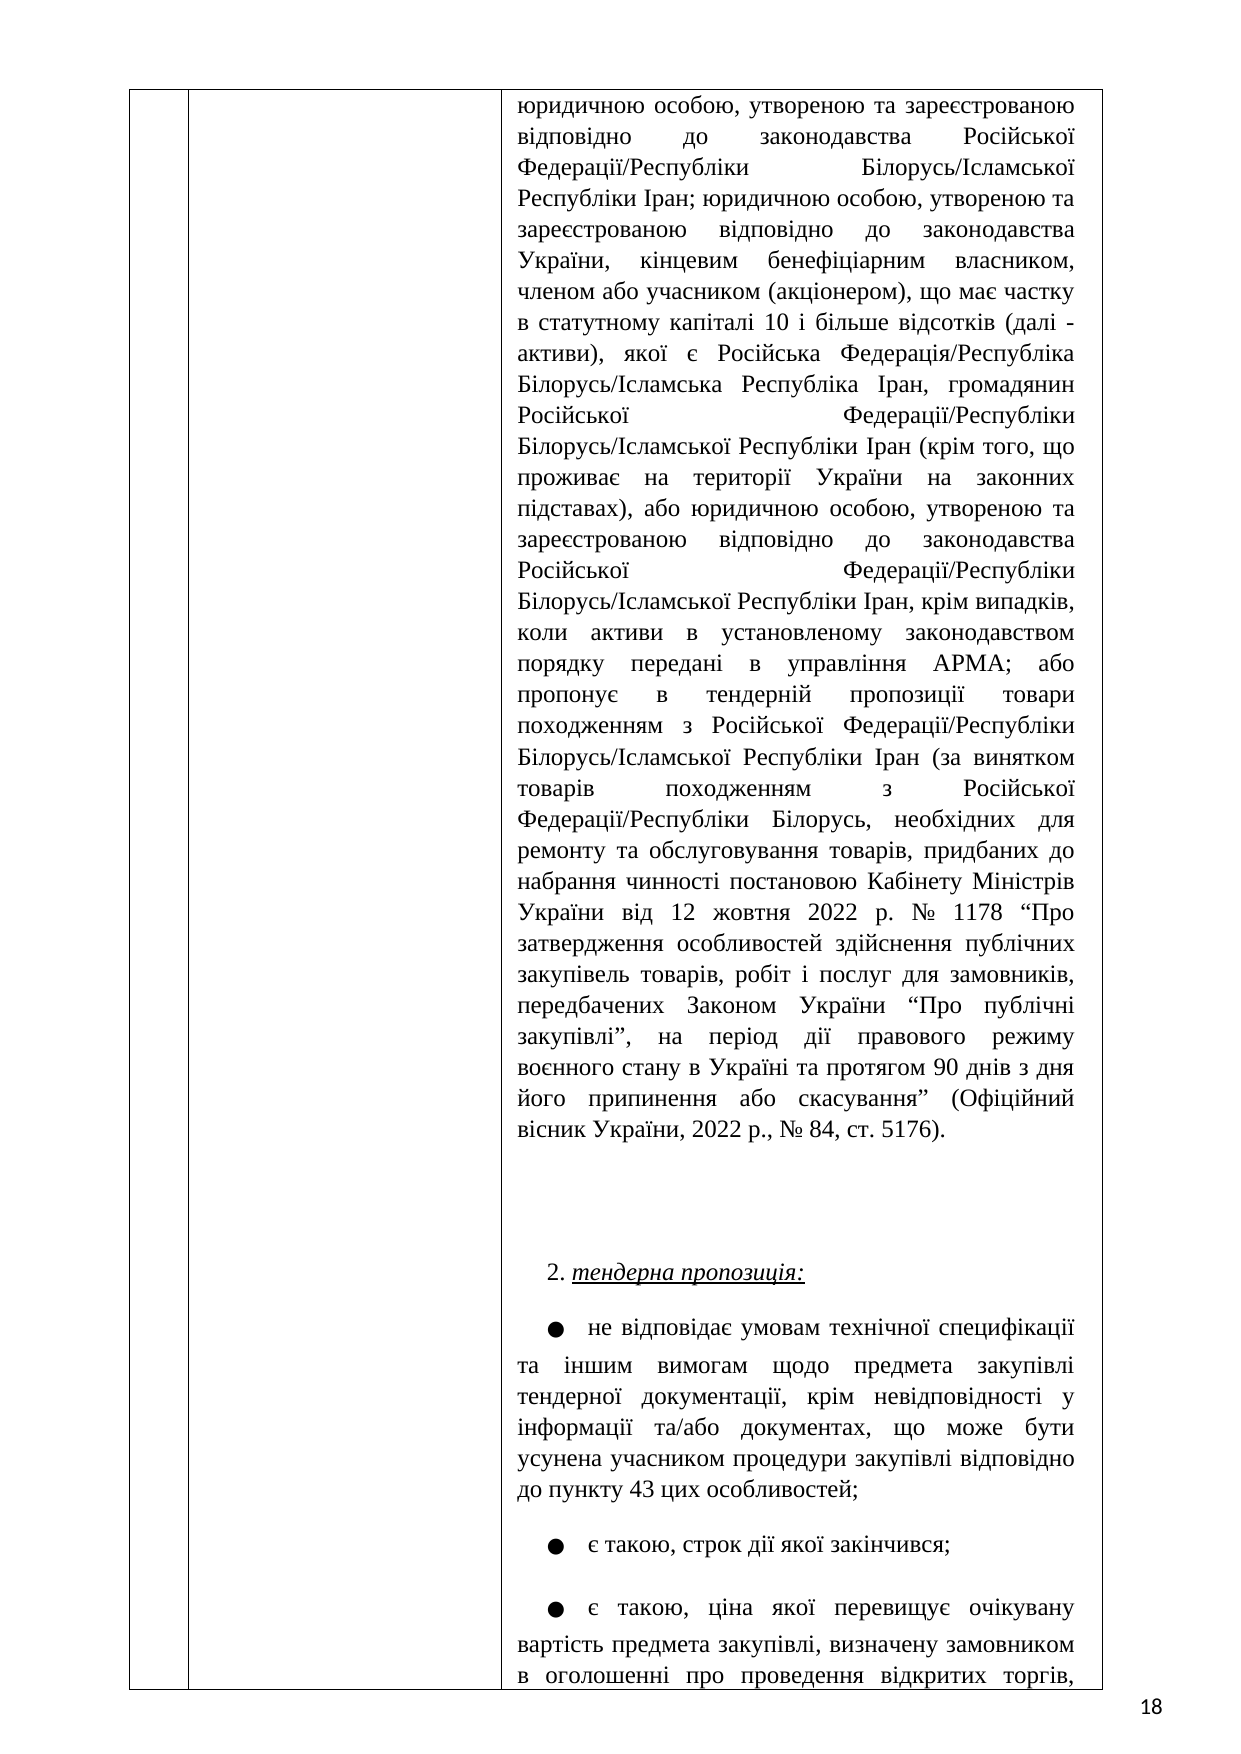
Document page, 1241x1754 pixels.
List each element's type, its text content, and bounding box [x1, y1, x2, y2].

table_cell 3 [130, 90, 188, 1689]
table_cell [189, 90, 501, 1689]
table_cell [502, 90, 1102, 1689]
